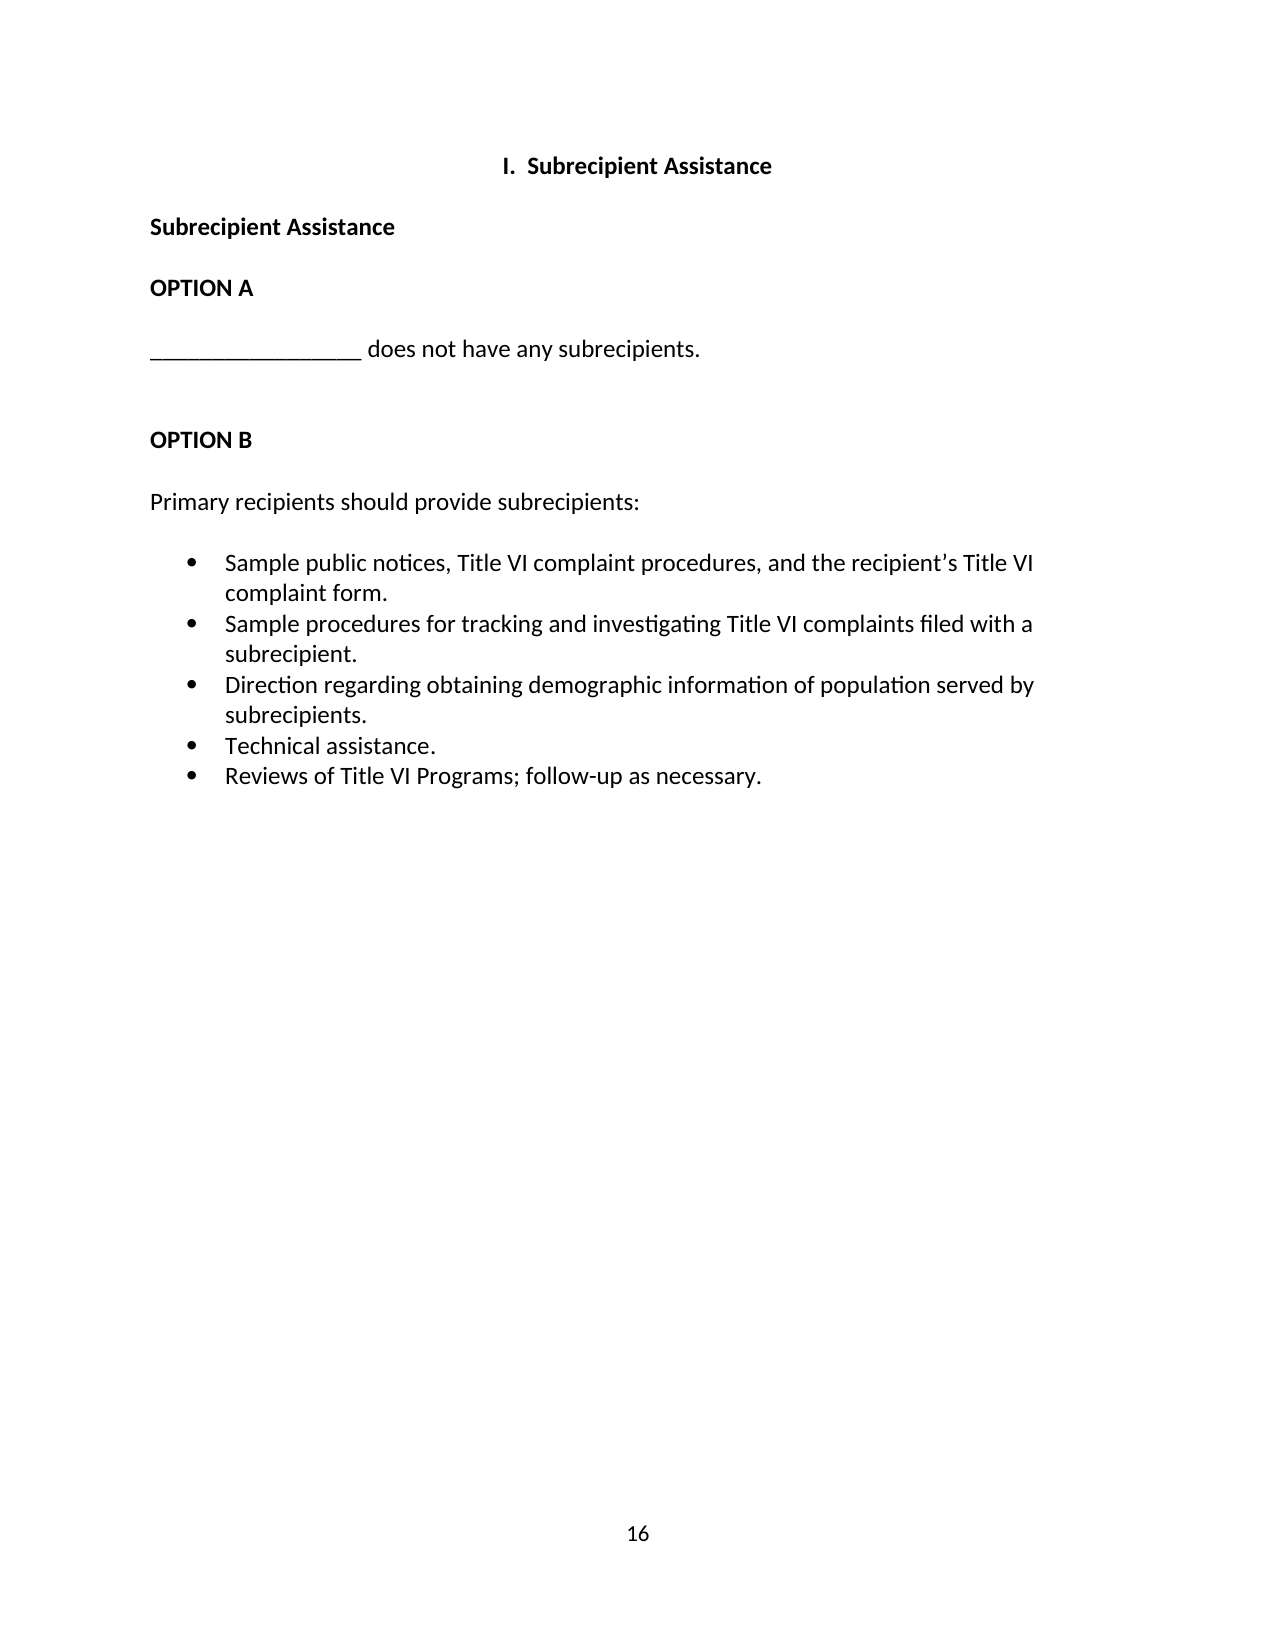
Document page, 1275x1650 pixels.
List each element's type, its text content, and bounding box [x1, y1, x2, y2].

text I. Subrecipient Assistance [150, 150, 1125, 181]
list Technical assistance. [187, 730, 1125, 760]
text Subrecipient Assistance [150, 211, 1125, 242]
text Primary recipients should provide subrecipients: [150, 486, 1125, 516]
list Reviews of Title VI Programs; follow-up as necessary. [187, 760, 1125, 791]
list Sample procedures for tracking and investigating Title VI complaints filed with a subrecipient. [187, 608, 1125, 669]
list Sample public notices, Title VI complaint procedures, and the recipient’s Title VI complaint form. [187, 547, 1125, 608]
text _________________ does not have any subrecipients. [150, 333, 1125, 364]
text OPTION B [150, 425, 1125, 455]
list Direction regarding obtaining demographic information of population served by subrecipients. [187, 669, 1125, 730]
text OPTION A [150, 272, 1125, 303]
